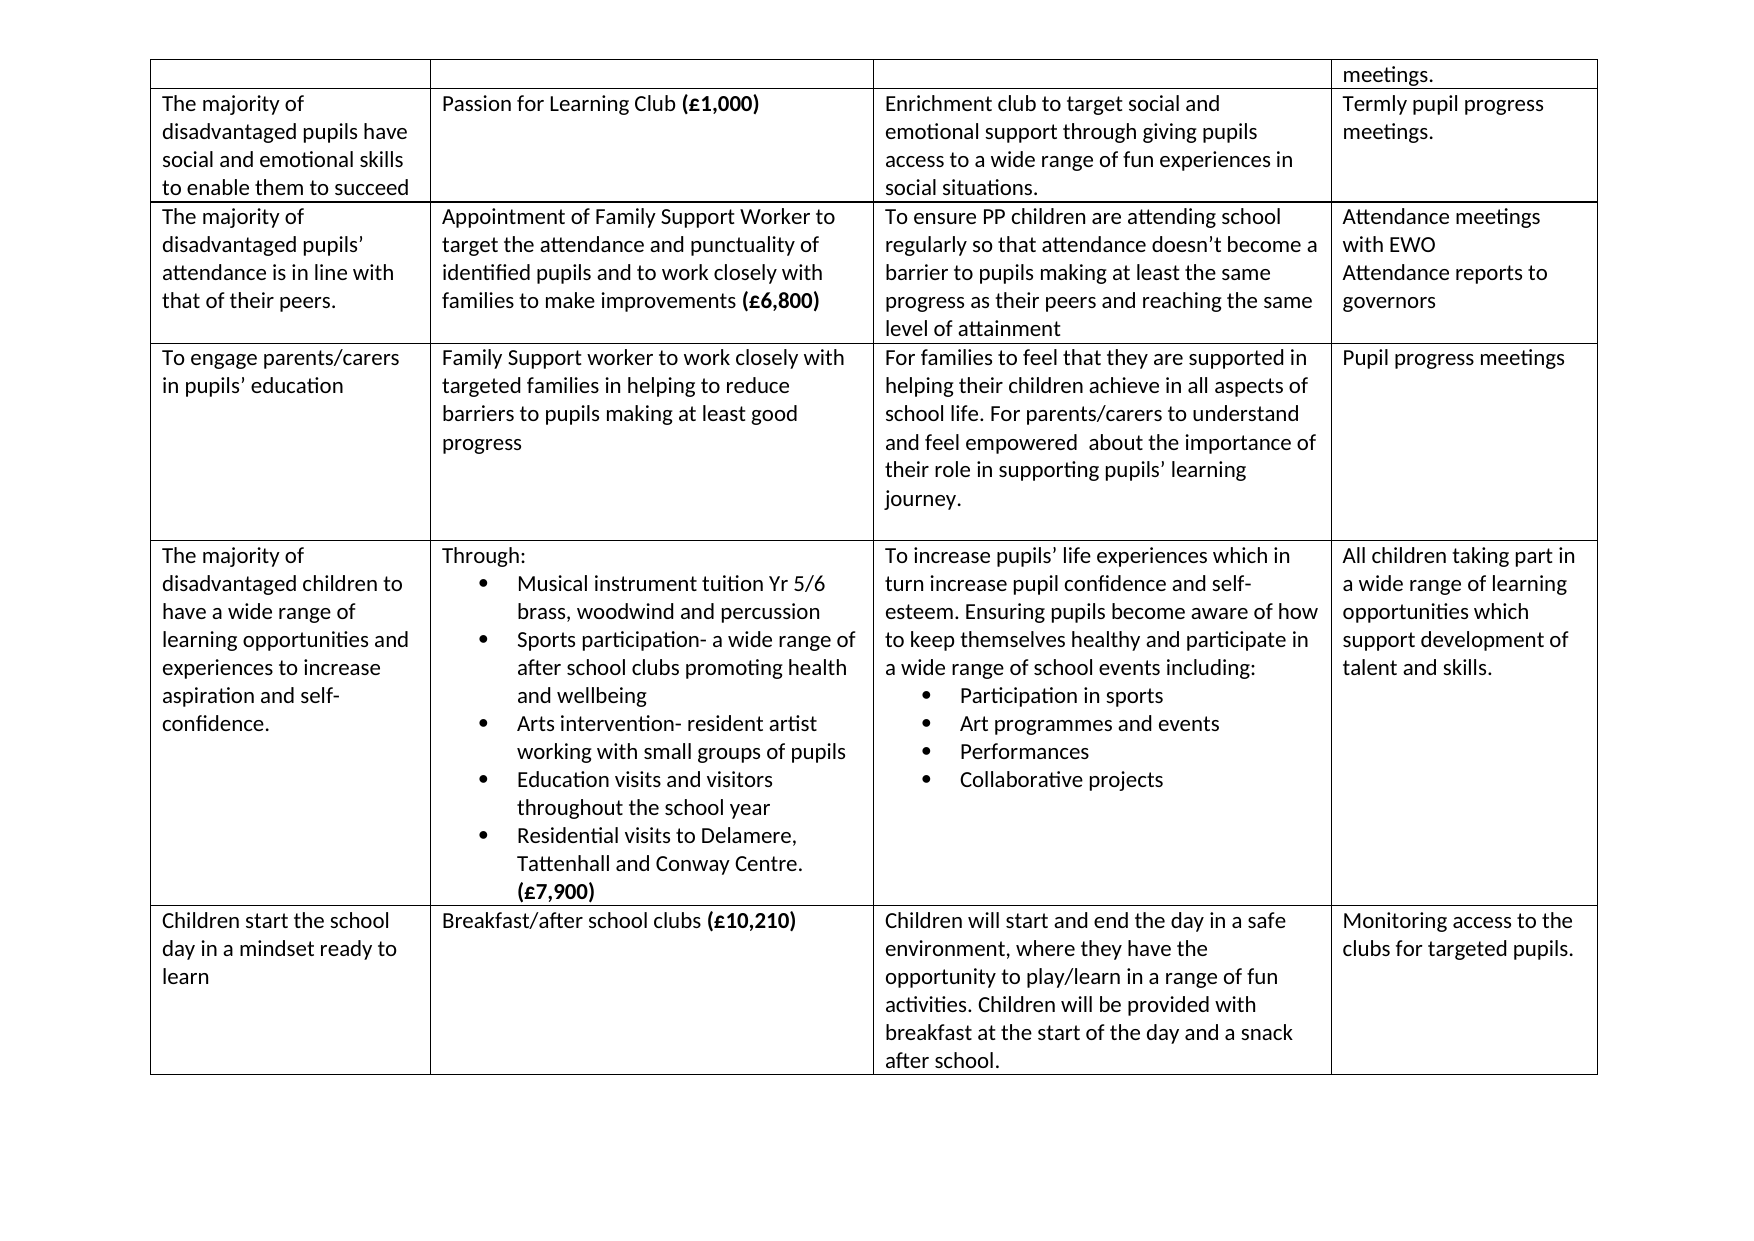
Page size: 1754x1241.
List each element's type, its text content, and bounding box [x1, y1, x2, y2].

table_cell All children taking part in a wide range of learning opportunities which support development of talent and skills. [1332, 541, 1597, 905]
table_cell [151, 60, 430, 88]
table_cell The majority of disadvantaged children to have a wide range of learning opportunities and experiences to increase aspiration and self-confidence. [151, 541, 430, 905]
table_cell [431, 60, 873, 88]
table_cell Breakfast/after school clubs (£10,210) [431, 906, 873, 1074]
table_cell For families to feel that they are supported in helping their children achieve in all aspects of school life. For parents/carers to understand and feel empowered about the importance of their role in supporting pupils’ learning journey. [874, 344, 1331, 540]
table_cell Children will start and end the day in a safe environment, where they have the opportunity to play/learn in a range of fun activities. Children will be provided with breakfast at the start of the day and a snack after school. [874, 906, 1331, 1074]
table_cell Through: Musical instrument tuition Yr 5/6 brass, woodwind and percussion Sports participation- a wide range of after school clubs promoting health and wellbeing Arts intervention- resident artist working with small groups of pupils Education visits and visitors throughout the school year Residential visits to Delamere, Tattenhall and Conway Centre. (£7,900) [431, 541, 873, 905]
table_cell Family Support worker to work closely with targeted families in helping to reduce barriers to pupils making at least good progress [431, 344, 873, 540]
table_cell Termly pupil progress meetings. [1332, 89, 1597, 201]
table_cell To engage parents/carers in pupils’ education [151, 344, 430, 540]
table_cell Appointment of Family Support Worker to target the attendance and punctuality of identified pupils and to work closely with families to make improvements (£6,800) [431, 203, 873, 342]
table_cell Attendance meetings with EWO Attendance reports to governors [1332, 203, 1597, 342]
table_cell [874, 60, 1331, 88]
table_cell The majority of disadvantaged pupils’ attendance is in line with that of their peers. [151, 203, 430, 342]
table_cell To ensure PP children are attending school regularly so that attendance doesn’t become a barrier to pupils making at least the same progress as their peers and reaching the same level of attainment [874, 203, 1331, 342]
table_cell Children start the school day in a mindset ready to learn [151, 906, 430, 1074]
table_cell Pupil progress meetings [1332, 344, 1597, 540]
table_cell Passion for Learning Club (£1,000) [431, 89, 873, 201]
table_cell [1332, 60, 1597, 88]
table_cell To increase pupils’ life experiences which in turn increase pupil confidence and self-esteem. Ensuring pupils become aware of how to keep themselves healthy and participate in a wide range of school events including: Participation in sports Art programmes and events Performances Collaborative projects [874, 541, 1331, 905]
table_cell Enrichment club to target social and emotional support through giving pupils access to a wide range of fun experiences in social situations. [874, 89, 1331, 201]
table_cell Monitoring access to the clubs for targeted pupils. [1332, 906, 1597, 1074]
table_cell The majority of disadvantaged pupils have social and emotional skills to enable them to succeed [151, 89, 430, 201]
